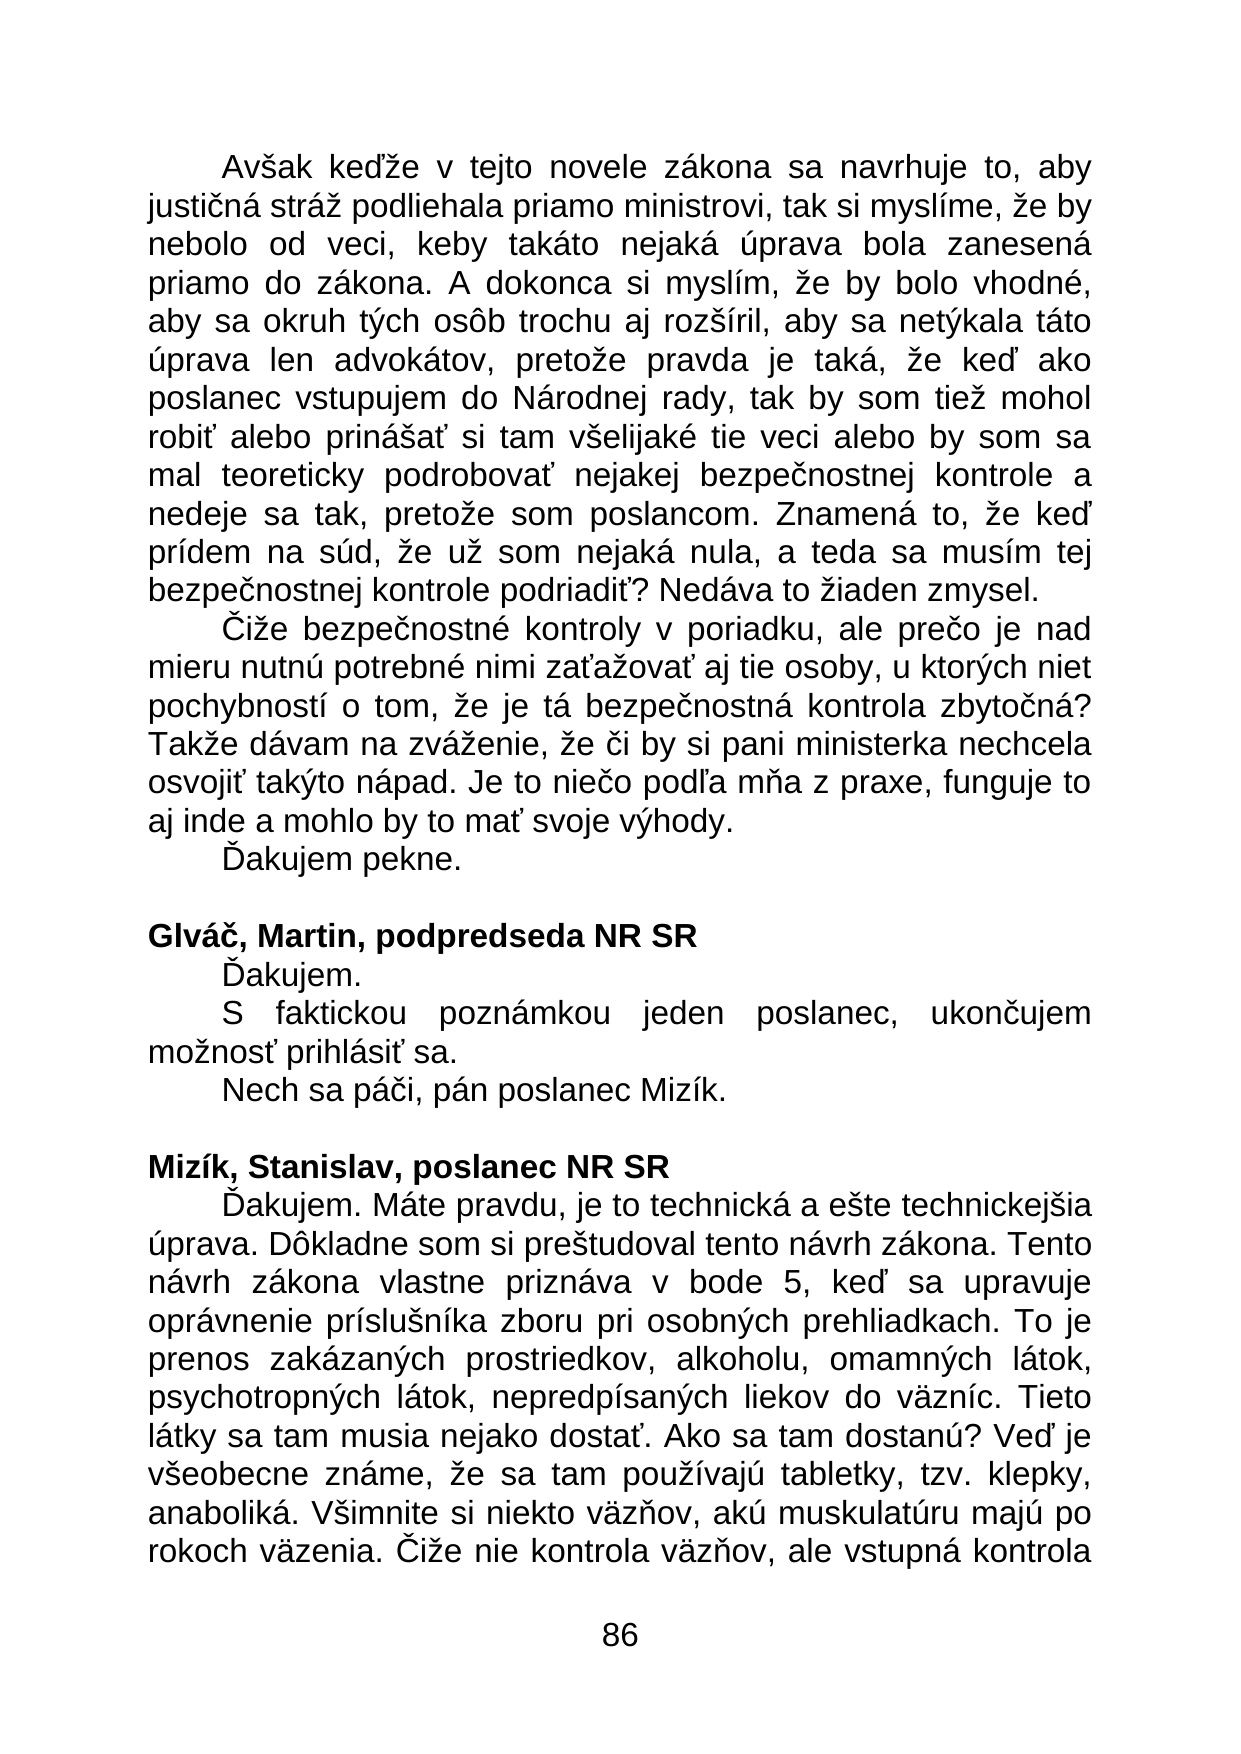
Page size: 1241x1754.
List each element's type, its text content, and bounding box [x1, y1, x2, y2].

text S faktickou poznámkou jeden poslanec, ukončujem možnosť prihlásiť sa. [148, 993, 1093, 1070]
text Avšak keďže v tejto novele zákona sa navrhuje to, aby justičná stráž podliehala priamo ministrovi, tak si myslíme, že by nebolo od veci, keby takáto nejaká úprava bola zanesená priamo do zákona. A dokonca si myslím, že by bolo vhodné, aby sa okruh tých osôb trochu aj rozšíril, aby sa netýkala táto úprava len advokátov, pretože pravda je taká, že keď ako poslanec vstupujem do Národnej rady, tak by som tiež mohol robiť alebo prinášať si tam všelijaké tie veci alebo by som sa mal teoreticky podrobovať nejakej bezpečnostnej kontrole a nedeje sa tak, pretože som poslancom. Znamená to, že keď prídem na súd, že už som nejaká nula, a teda sa musím tej bezpečnostnej kontrole podriadiť? Nedáva to žiaden zmysel. [148, 148, 1093, 609]
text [148, 1185, 1093, 1570]
text Nech sa páči, pán poslanec Mizík. [148, 1070, 1093, 1108]
text Glváč, Martin, podpredseda NR SR [148, 916, 1093, 955]
text Čiže bezpečnostné kontroly v poriadku, ale prečo je nad mieru nutnú potrebné nimi zaťažovať aj tie osoby, u ktorých niet pochybností o tom, že je tá bezpečnostná kontrola zbytočná? Takže dávam na zváženie, že či by si pani ministerka nechcela osvojiť takýto nápad. Je to niečo podľa mňa z praxe, funguje to aj inde a mohlo by to mať svoje výhody. [148, 609, 1093, 839]
text Ďakujem pekne. [148, 839, 1093, 878]
text Mizík, Stanislav, poslanec NR SR [148, 1147, 1093, 1185]
text Ďakujem. [148, 955, 1093, 993]
